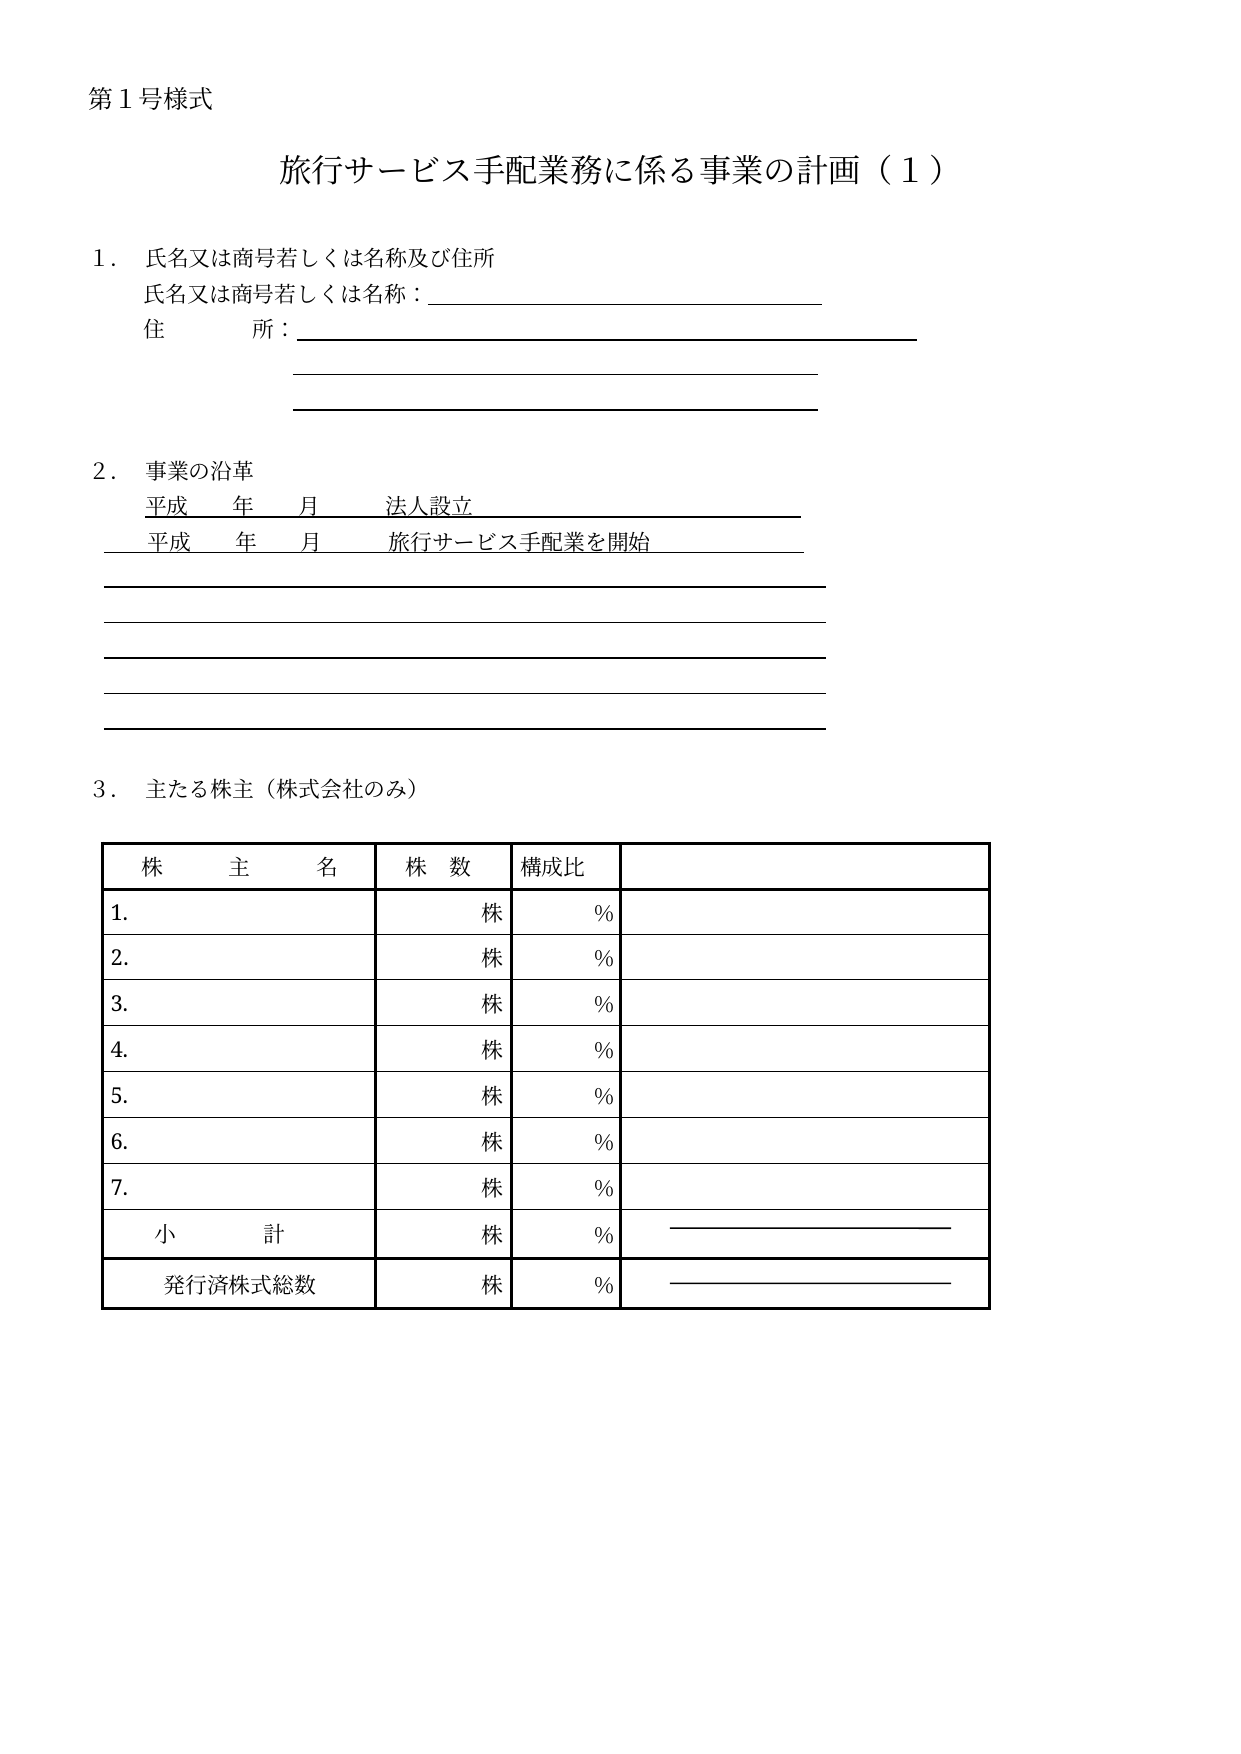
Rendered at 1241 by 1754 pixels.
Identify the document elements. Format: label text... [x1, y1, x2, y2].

text 平成 年 月 旅行サービス手配業を開始 [104, 523, 1152, 558]
table_cell 株 [377, 1210, 510, 1257]
list 主たる株主（株式会社のみ） [89, 771, 1152, 806]
table_cell ％ [513, 1072, 619, 1117]
table_cell 6. [104, 1118, 374, 1163]
table_header 株 主 名 [104, 845, 374, 887]
table_cell ％ [513, 891, 619, 933]
table_cell 株 [377, 1260, 510, 1307]
text 住 所： [89, 310, 1152, 346]
table_cell 4. [104, 1026, 374, 1071]
table_cell [622, 1118, 988, 1163]
table_cell 小 計 [104, 1210, 374, 1257]
table_cell [622, 935, 988, 979]
table_cell 3. [104, 980, 374, 1025]
table_cell ％ [513, 1164, 619, 1209]
text 氏名又は商号若しくは名称： [89, 275, 1152, 310]
table_cell [622, 1210, 988, 1257]
table_cell [622, 1260, 988, 1307]
table_cell 1. [104, 891, 374, 933]
text 第１号様式 [89, 62, 1152, 133]
table_cell ％ [513, 935, 619, 979]
table_cell 株 [377, 980, 510, 1025]
table_cell [622, 1072, 988, 1117]
table_cell ％ [513, 980, 619, 1025]
table_header 構成比 [513, 845, 619, 887]
table_cell 5. [104, 1072, 374, 1117]
text 旅行サービス手配業務に係る事業の計画（１） [89, 133, 1152, 204]
table_cell ％ [513, 1118, 619, 1163]
table_cell ％ [513, 1026, 619, 1071]
table_cell 株 [377, 1118, 510, 1163]
text 平成 年 月 法人設立 [145, 487, 1152, 523]
table_cell 2. [104, 935, 374, 979]
table_cell [622, 1164, 988, 1209]
table_cell 株 [377, 891, 510, 933]
table_cell 株 [377, 1072, 510, 1117]
table_cell 7. [104, 1164, 374, 1209]
table_cell ％ [513, 1210, 619, 1257]
table_header 株 数 [377, 845, 510, 887]
table_cell 発行済株式総数 [104, 1260, 374, 1307]
table_cell [622, 980, 988, 1025]
table_header [622, 845, 988, 887]
list 氏名又は商号若しくは名称及び住所 [89, 239, 1152, 275]
table_cell [622, 1026, 988, 1071]
table_cell 株 [377, 1026, 510, 1071]
list 事業の沿革 [89, 452, 1152, 487]
table_cell 株 [377, 935, 510, 979]
table_cell [622, 891, 988, 933]
table_cell ％ [513, 1260, 619, 1307]
table_cell 株 [377, 1164, 510, 1209]
